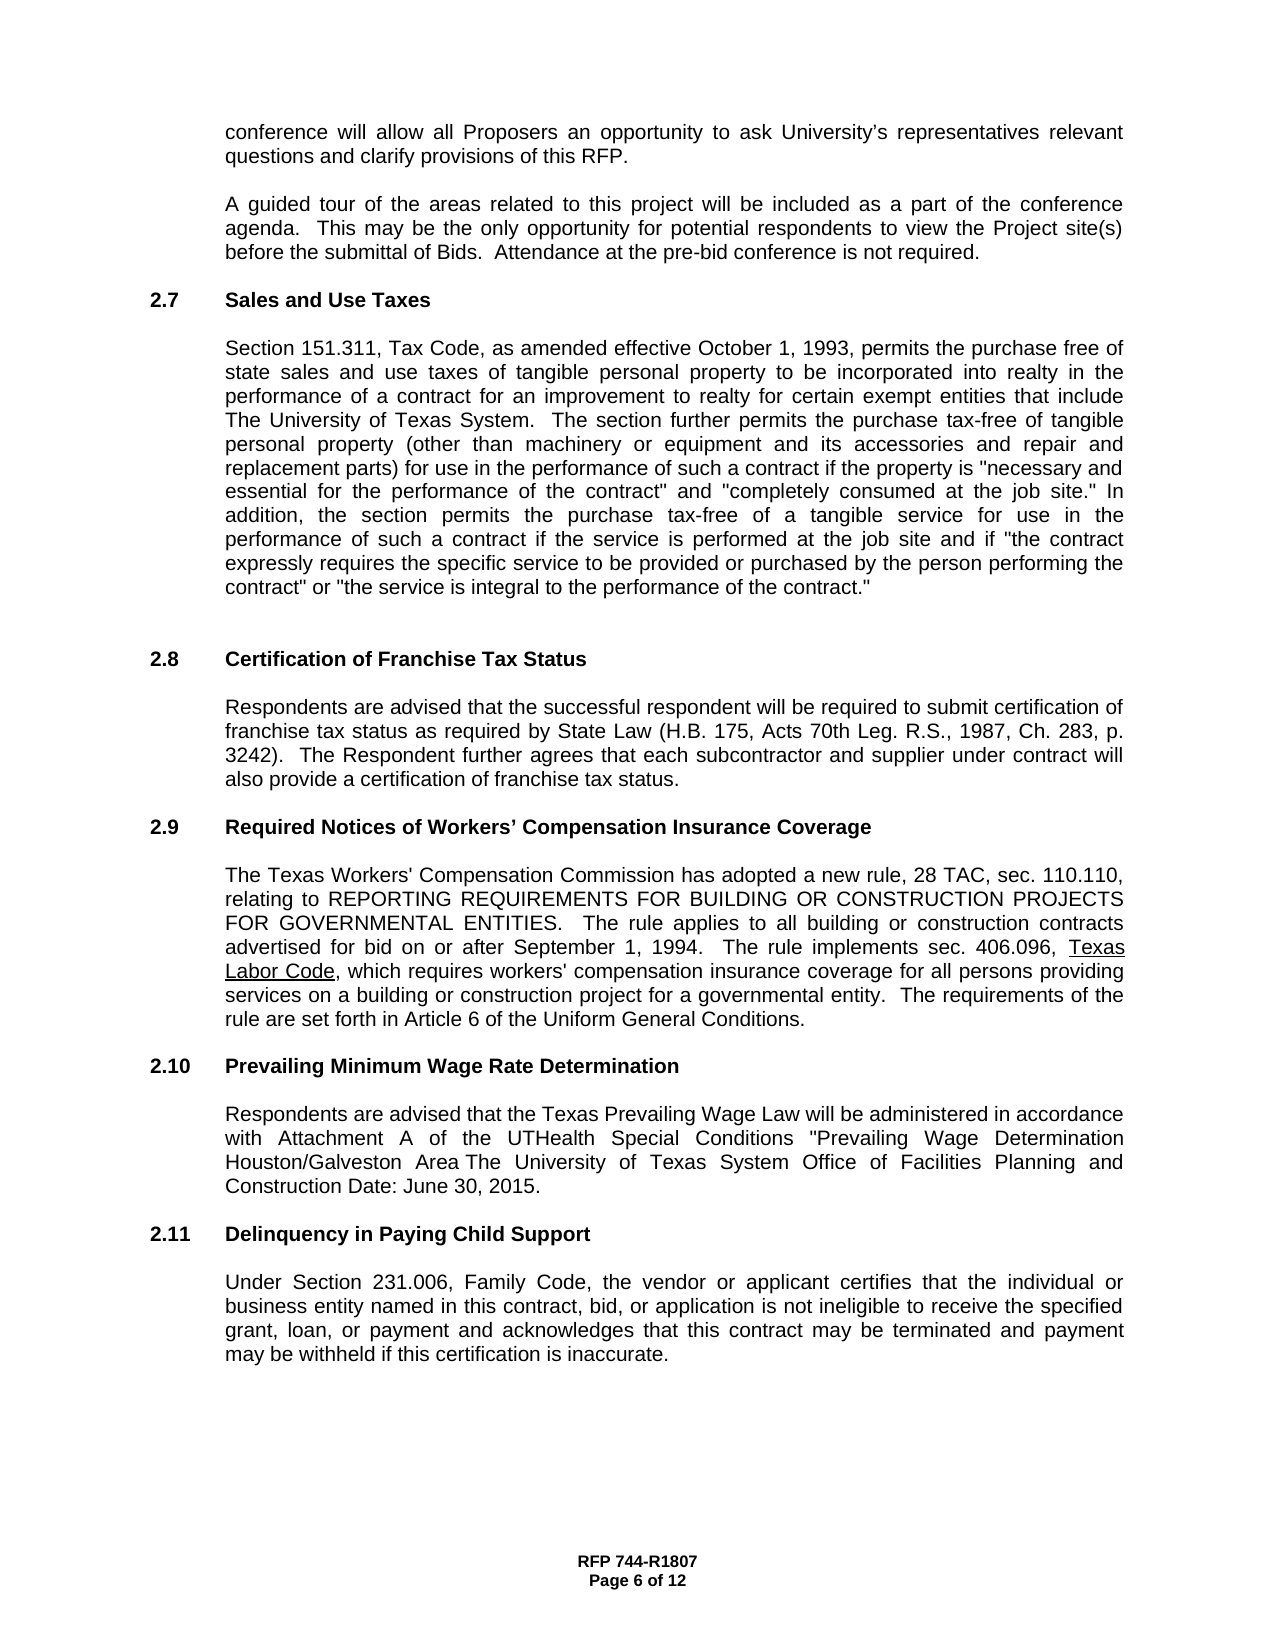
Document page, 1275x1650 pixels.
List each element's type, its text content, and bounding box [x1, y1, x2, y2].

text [225, 120, 1125, 168]
subtitle 2.9 Required Notices of Workers’ Compensation Insurance Coverage [150, 815, 1125, 839]
subtitle Respondents are advised that the Texas Prevailing Wage Law will be administered in accordance with Attachment A of the UTHealth Special Conditions "Prevailing Wage Determination Houston/Galveston Area The University of Texas System Office of Facilities Planning and Construction Date: June 30, 2015. [225, 1102, 1125, 1222]
subtitle 2.10 Prevailing Minimum Wage Rate Determination [150, 1054, 1125, 1078]
subtitle The Texas Workers' Compensation Commission has adopted a new rule, 28 TAC, sec. 110.110, relating to REPORTING REQUIREMENTS FOR BUILDING OR CONSTRUCTION PROJECTS FOR GOVERNMENTAL ENTITIES. The rule applies to all building or construction contracts advertised for bid on or after September 1, 1994. The rule implements sec. 406.096, Texas Labor Code, which requires workers' compensation insurance coverage for all persons providing services on a building or construction project for a governmental entity. The requirements of the rule are set forth in Article 6 of the Uniform General Conditions. [225, 863, 1125, 1030]
subtitle Section 151.311, Tax Code, as amended effective October 1, 1993, permits the purchase free of state sales and use taxes of tangible personal property to be incorporated into realty in the performance of a contract for an improvement to realty for certain exempt entities that include The University of Texas System. The section further permits the purchase tax-free of tangible personal property (other than machinery or equipment and its accessories and repair and replacement parts) for use in the performance of such a contract if the property is "necessary and essential for the performance of the contract" and "completely consumed at the job site." In addition, the section permits the purchase tax-free of a tangible service for use in the performance of such a contract if the service is performed at the job site and if "the contract expressly requires the specific service to be provided or purchased by the person performing the contract" or "the service is integral to the performance of the contract." [225, 336, 1125, 599]
subtitle 2.8 Certification of Franchise Tax Status [150, 647, 1125, 671]
text A guided tour of the areas related to this project will be included as a part of the conference agenda. This may be the only opportunity for potential respondents to view the Project site(s) before the submittal of Bids. Attendance at the pre-bid conference is not required. [225, 192, 1125, 264]
subtitle 2.11 Delinquency in Paying Child Support [150, 1222, 1125, 1246]
text Under Section 231.006, Family Code, the vendor or applicant certifies that the individual or business entity named in this contract, bid, or application is not ineligible to receive the specified grant, loan, or payment and acknowledges that this contract may be terminated and payment may be withheld if this certification is inaccurate. [225, 1270, 1125, 1366]
subtitle Respondents are advised that the successful respondent will be required to submit certification of franchise tax status as required by State Law (H.B. 175, Acts 70th Leg. R.S., 1987, Ch. 283, p. 3242). The Respondent further agrees that each subcontractor and supplier under contract will also provide a certification of franchise tax status. [225, 695, 1125, 791]
text 2.7 Sales and Use Taxes [150, 288, 1125, 312]
